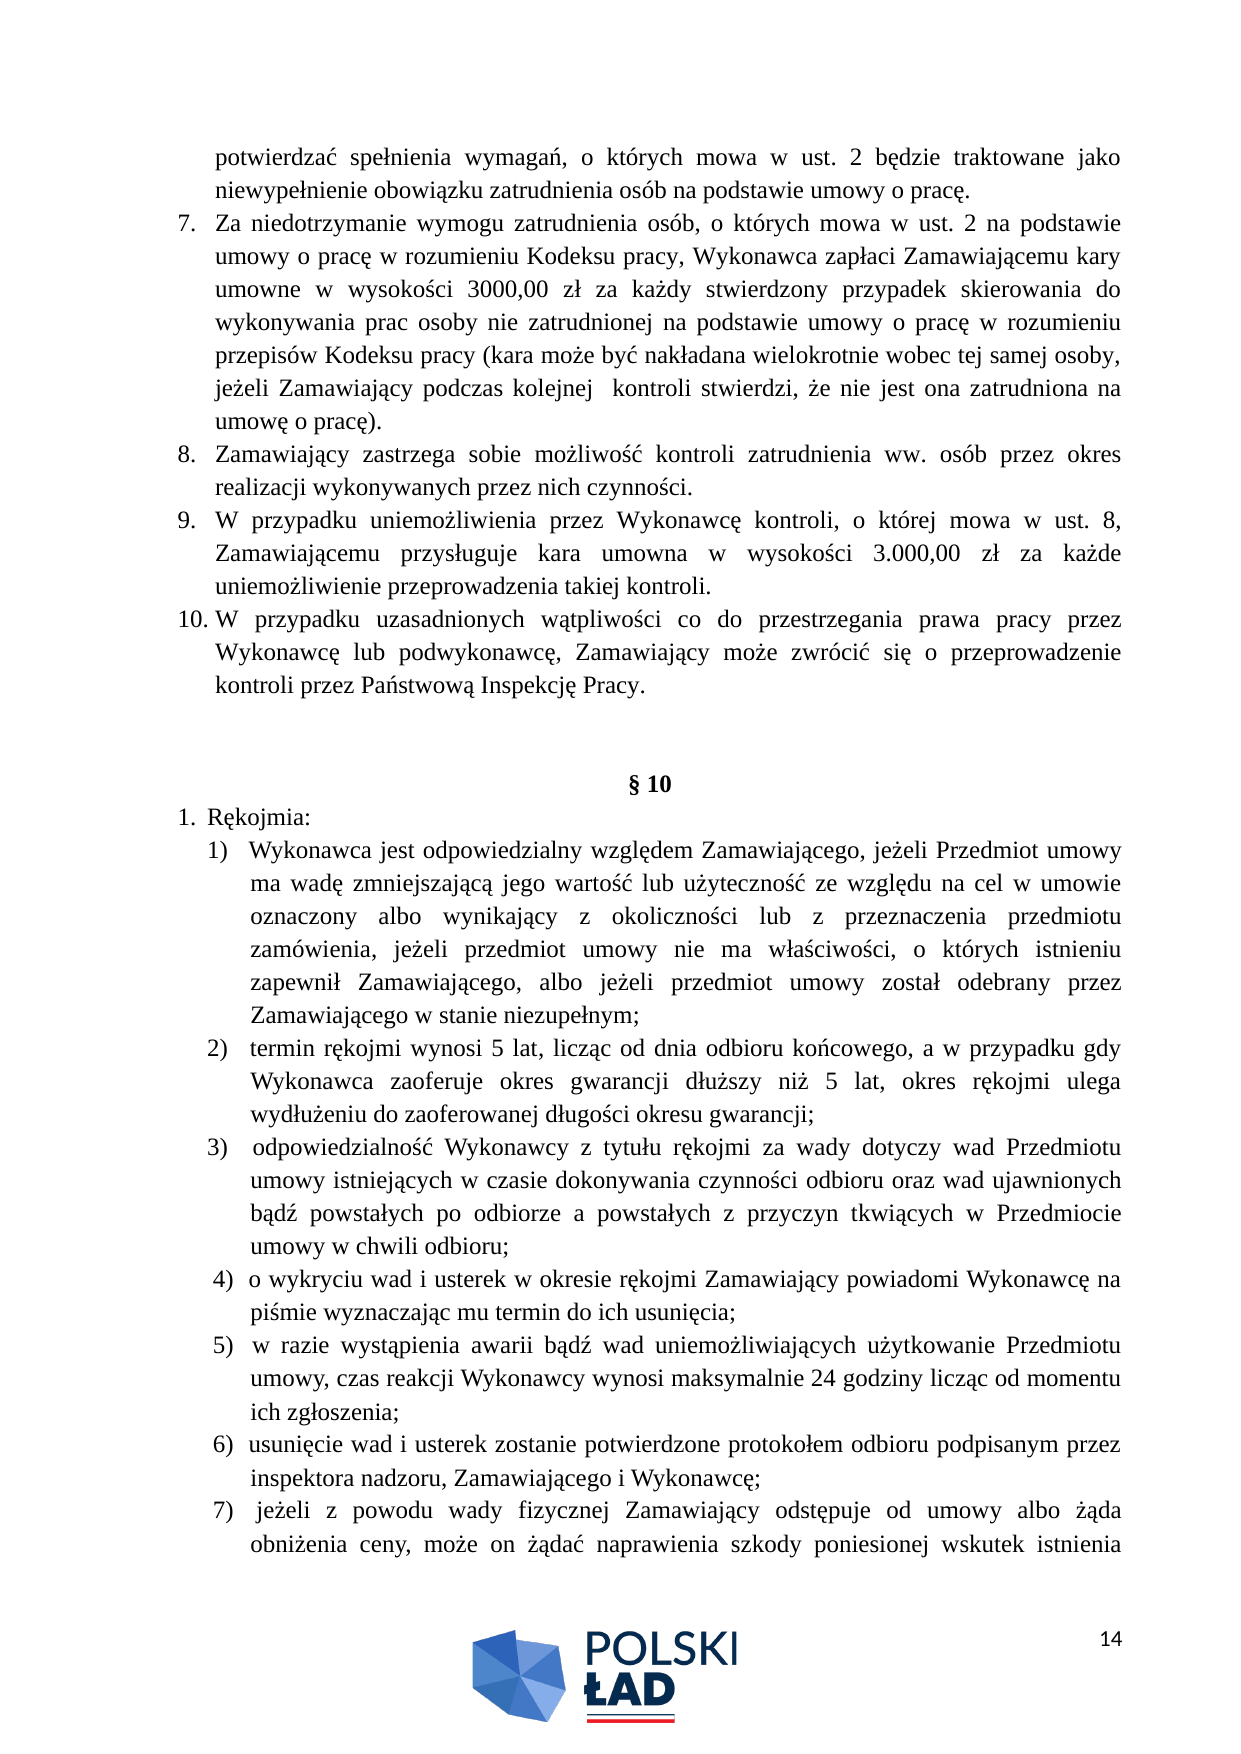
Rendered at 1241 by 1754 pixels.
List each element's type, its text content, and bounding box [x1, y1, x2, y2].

picture [472, 1630, 737, 1723]
list Zamawiający zastrzega sobie możliwość kontroli zatrudnienia ww. osób przez okres realizacji wykonywanych przez nich czynności. [177, 439, 1122, 501]
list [177, 142, 1122, 203]
list usunięcie wad i usterek zostanie potwierdzone protokołem odbioru podpisanym przez inspektora nadzoru, Zamawiającego i Wykonawcę; [213, 1429, 1122, 1491]
list Za niedotrzymanie wymogu zatrudnienia osób, o których mowa w ust. 2 na podstawie umowy o pracę w rozumieniu Kodeksu pracy, Wykonawca zapłaci Zamawiającemu kary umowne w wysokości 3000,00 zł za każdy stwierdzony przypadek skierowania do wykonywania prac osoby nie zatrudnionej na podstawie umowy o pracę w rozumieniu przepisów Kodeksu pracy (kara może być nakładana wielokrotnie wobec tej samej osoby, jeżeli Zamawiający podczas kolejnej kontroli stwierdzi, że nie jest ona zatrudniona na umowę o pracę). [177, 208, 1122, 435]
list W przypadku uniemożliwienia przez Wykonawcę kontroli, o której mowa w ust. 8, Zamawiającemu przysługuje kara umowna w wysokości 3.000,00 zł za każde uniemożliwienie przeprowadzenia takiej kontroli. [177, 505, 1122, 600]
list termin rękojmi wynosi 5 lat, licząc od dnia odbioru końcowego, a w przypadku gdy Wykonawca zaoferuje okres gwarancji dłuższy niż 5 lat, okres rękojmi ulega wydłużeniu do zaoferowanej długości okresu gwarancji; [207, 1033, 1122, 1128]
list W przypadku uzasadnionych wątpliwości co do przestrzegania prawa pracy przez Wykonawcę lub podwykonawcę, Zamawiający może zwrócić się o przeprowadzenie kontroli przez Państwową Inspekcję Pracy. [177, 604, 1122, 699]
list o wykryciu wad i usterek w okresie rękojmi Zamawiający powiadomi Wykonawcę na piśmie wyznaczając mu termin do ich usunięcia; [213, 1264, 1122, 1326]
list w razie wystąpienia awarii bądź wad uniemożliwiających użytkowanie Przedmiotu umowy, czas reakcji Wykonawcy wynosi maksymalnie 24 godziny licząc od momentu ich zgłoszenia; [213, 1331, 1122, 1425]
list odpowiedzialność Wykonawcy z tytułu rękojmi za wady dotyczy wad Przedmiotu umowy istniejących w czasie dokonywania czynności odbioru oraz wad ujawnionych bądź powstałych po odbiorze a powstałych z przyczyn tkwiących w Przedmiocie umowy w chwili odbioru; [207, 1132, 1122, 1260]
list Wykonawca jest odpowiedzialny względem Zamawiającego, jeżeli Przedmiot umowy ma wadę zmniejszającą jego wartość lub użyteczność ze względu na cel w umowie oznaczony albo wynikający z okoliczności lub z przeznaczenia przedmiotu zamówienia, jeżeli przedmiot umowy nie ma właściwości, o których istnieniu zapewnił Zamawiającego, albo jeżeli przedmiot umowy został odebrany przez Zamawiającego w stanie niezupełnym; [207, 835, 1122, 1029]
text § 10 [177, 769, 1122, 798]
list Rękojmia: [177, 802, 1122, 831]
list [213, 1496, 1122, 1557]
